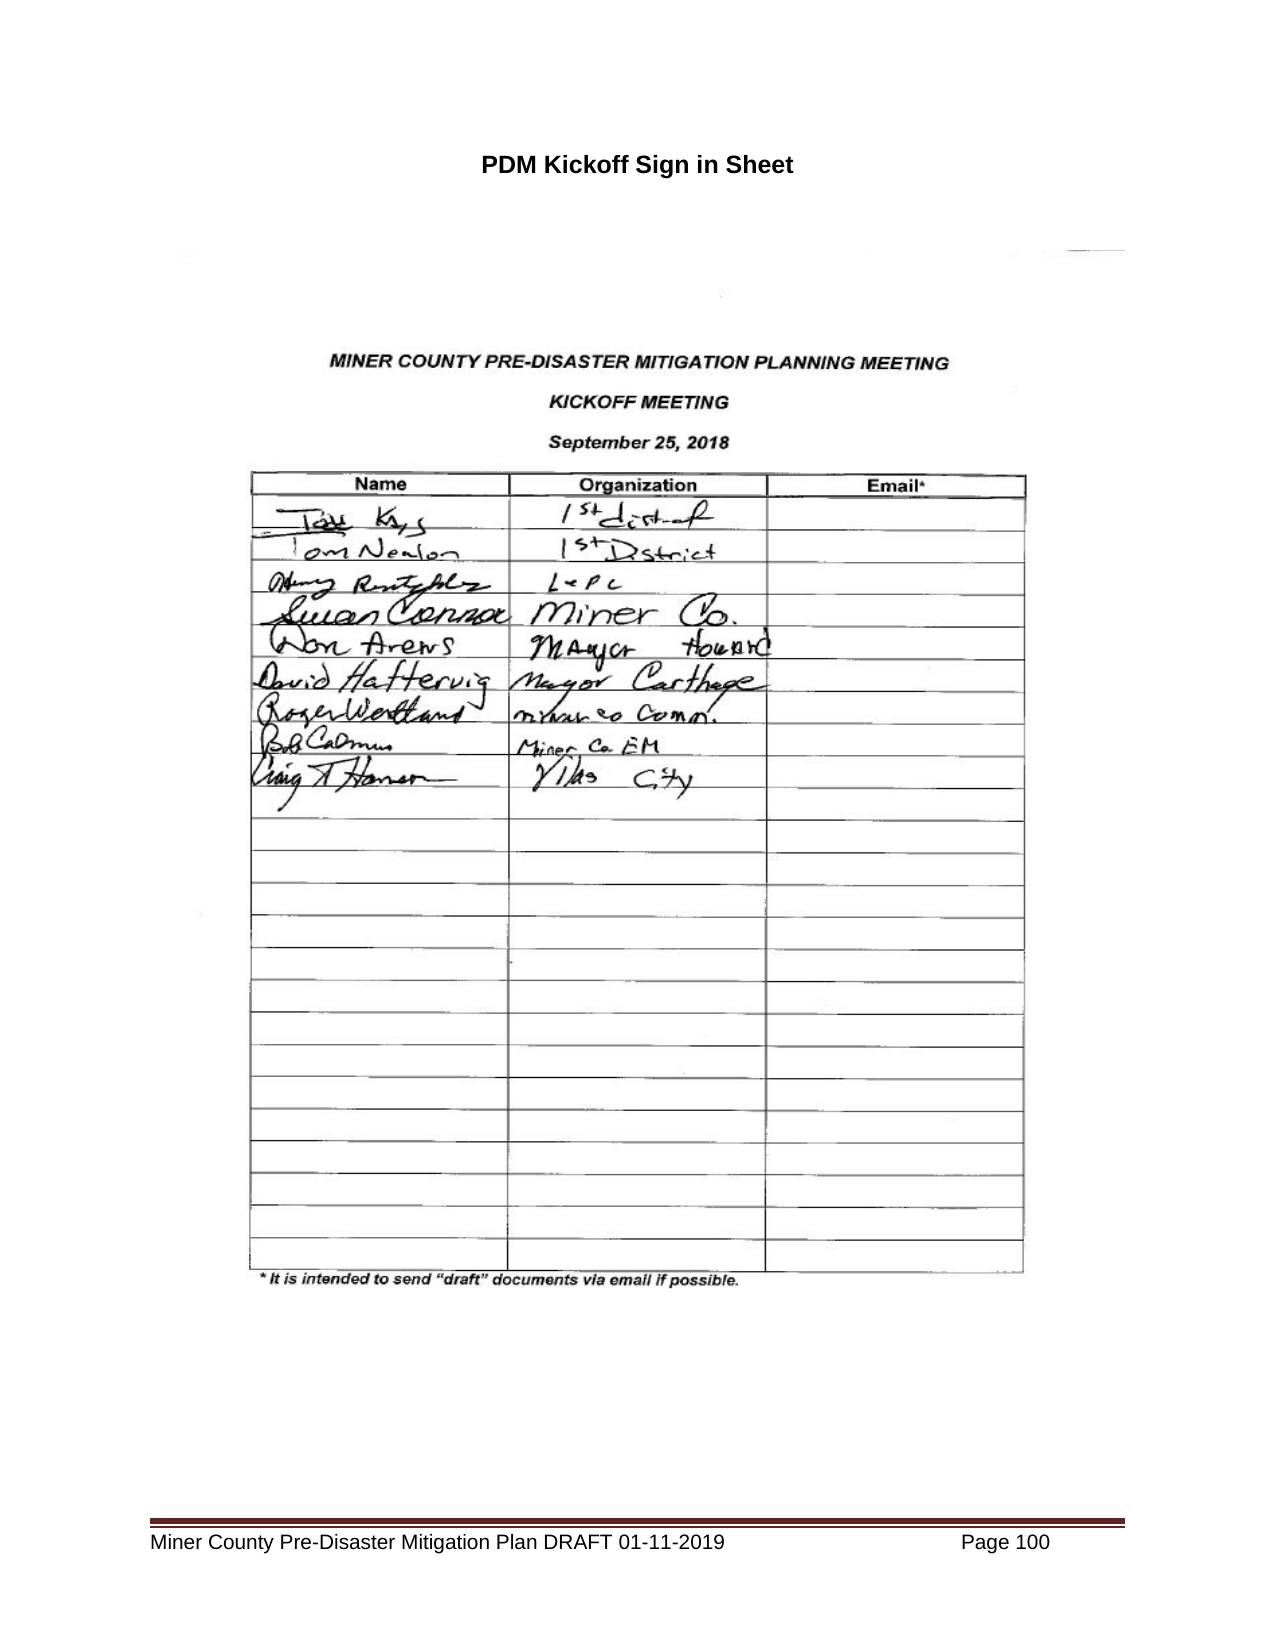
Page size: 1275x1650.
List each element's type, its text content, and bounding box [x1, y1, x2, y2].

picture [150, 250, 1125, 1372]
text PDM Kickoff Sign in Sheet [150, 150, 1125, 179]
